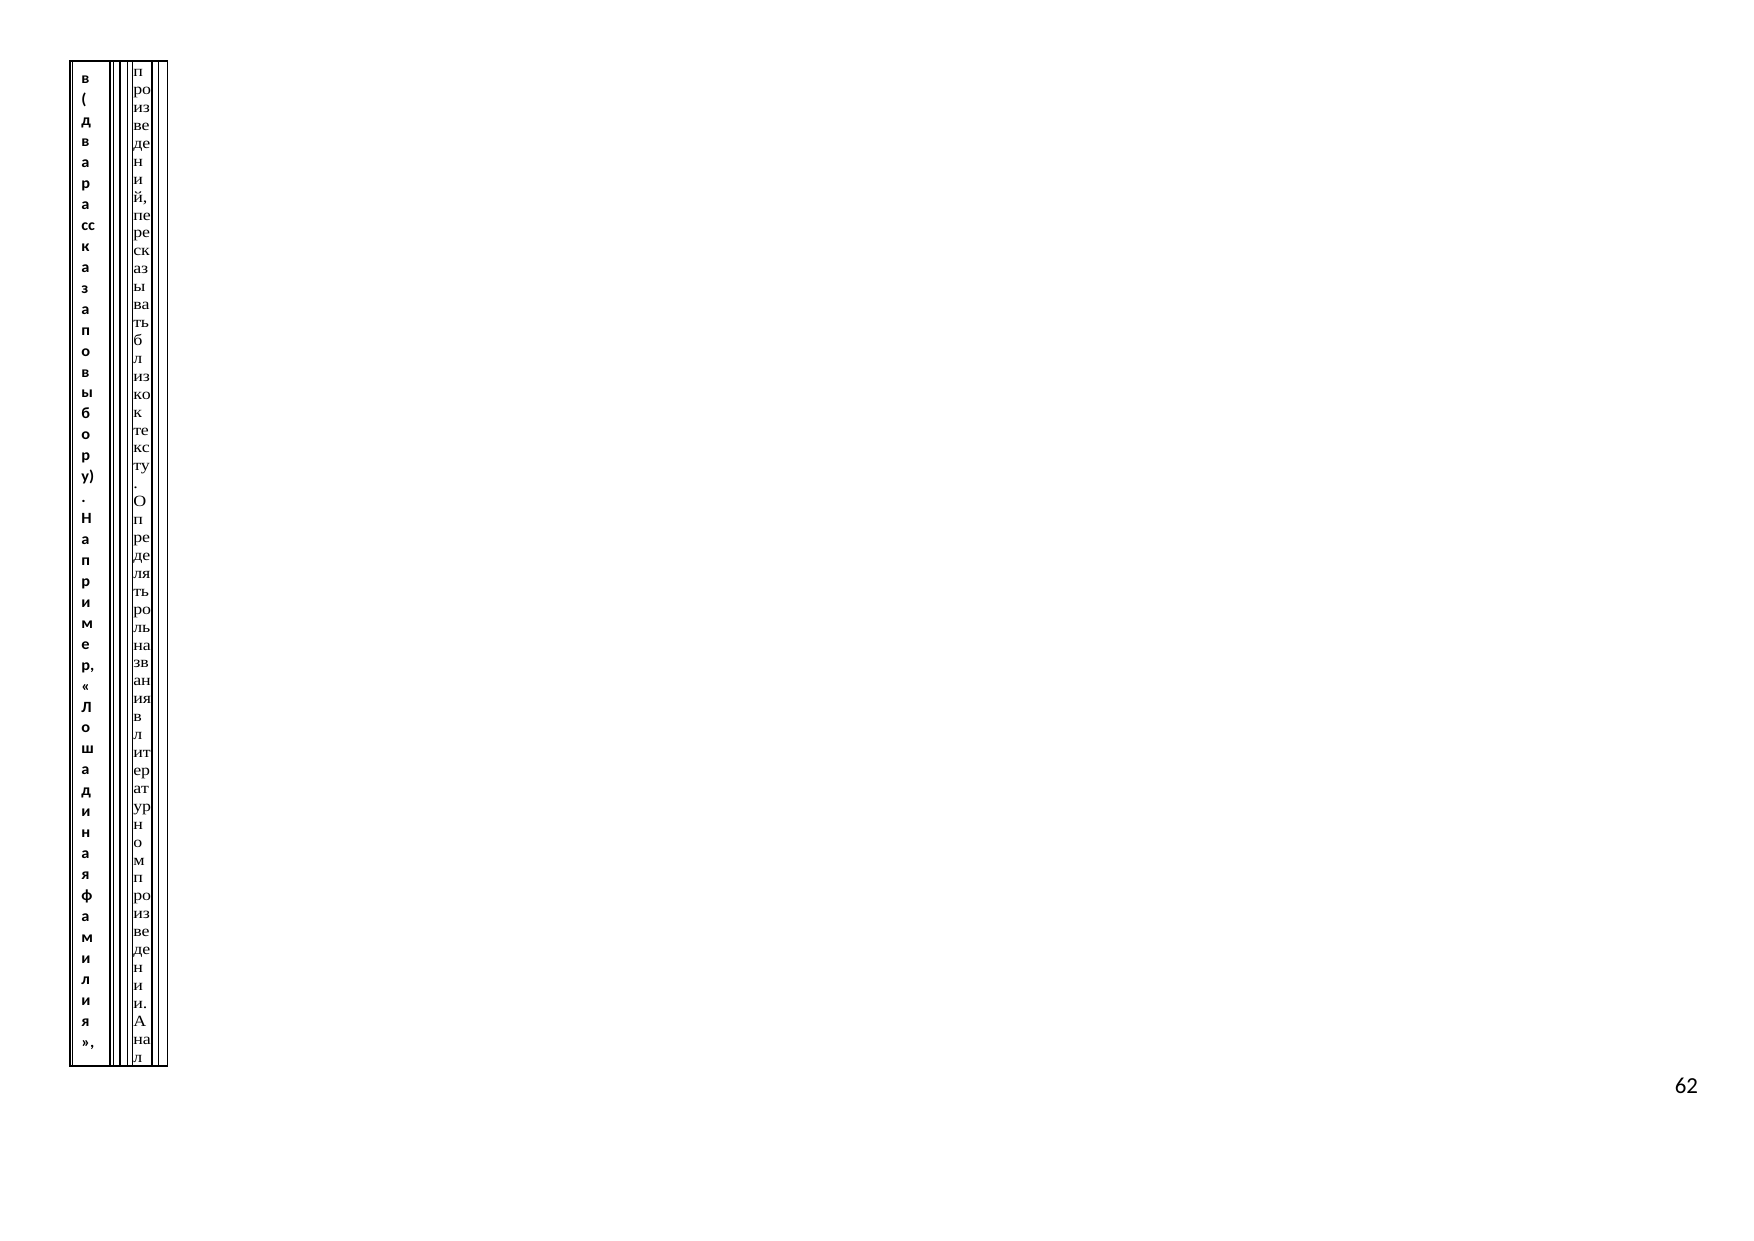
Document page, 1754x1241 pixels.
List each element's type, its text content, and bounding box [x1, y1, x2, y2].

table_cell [73, 62, 109, 1065]
table_cell [128, 62, 132, 1065]
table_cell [159, 62, 167, 1065]
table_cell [133, 62, 151, 1065]
